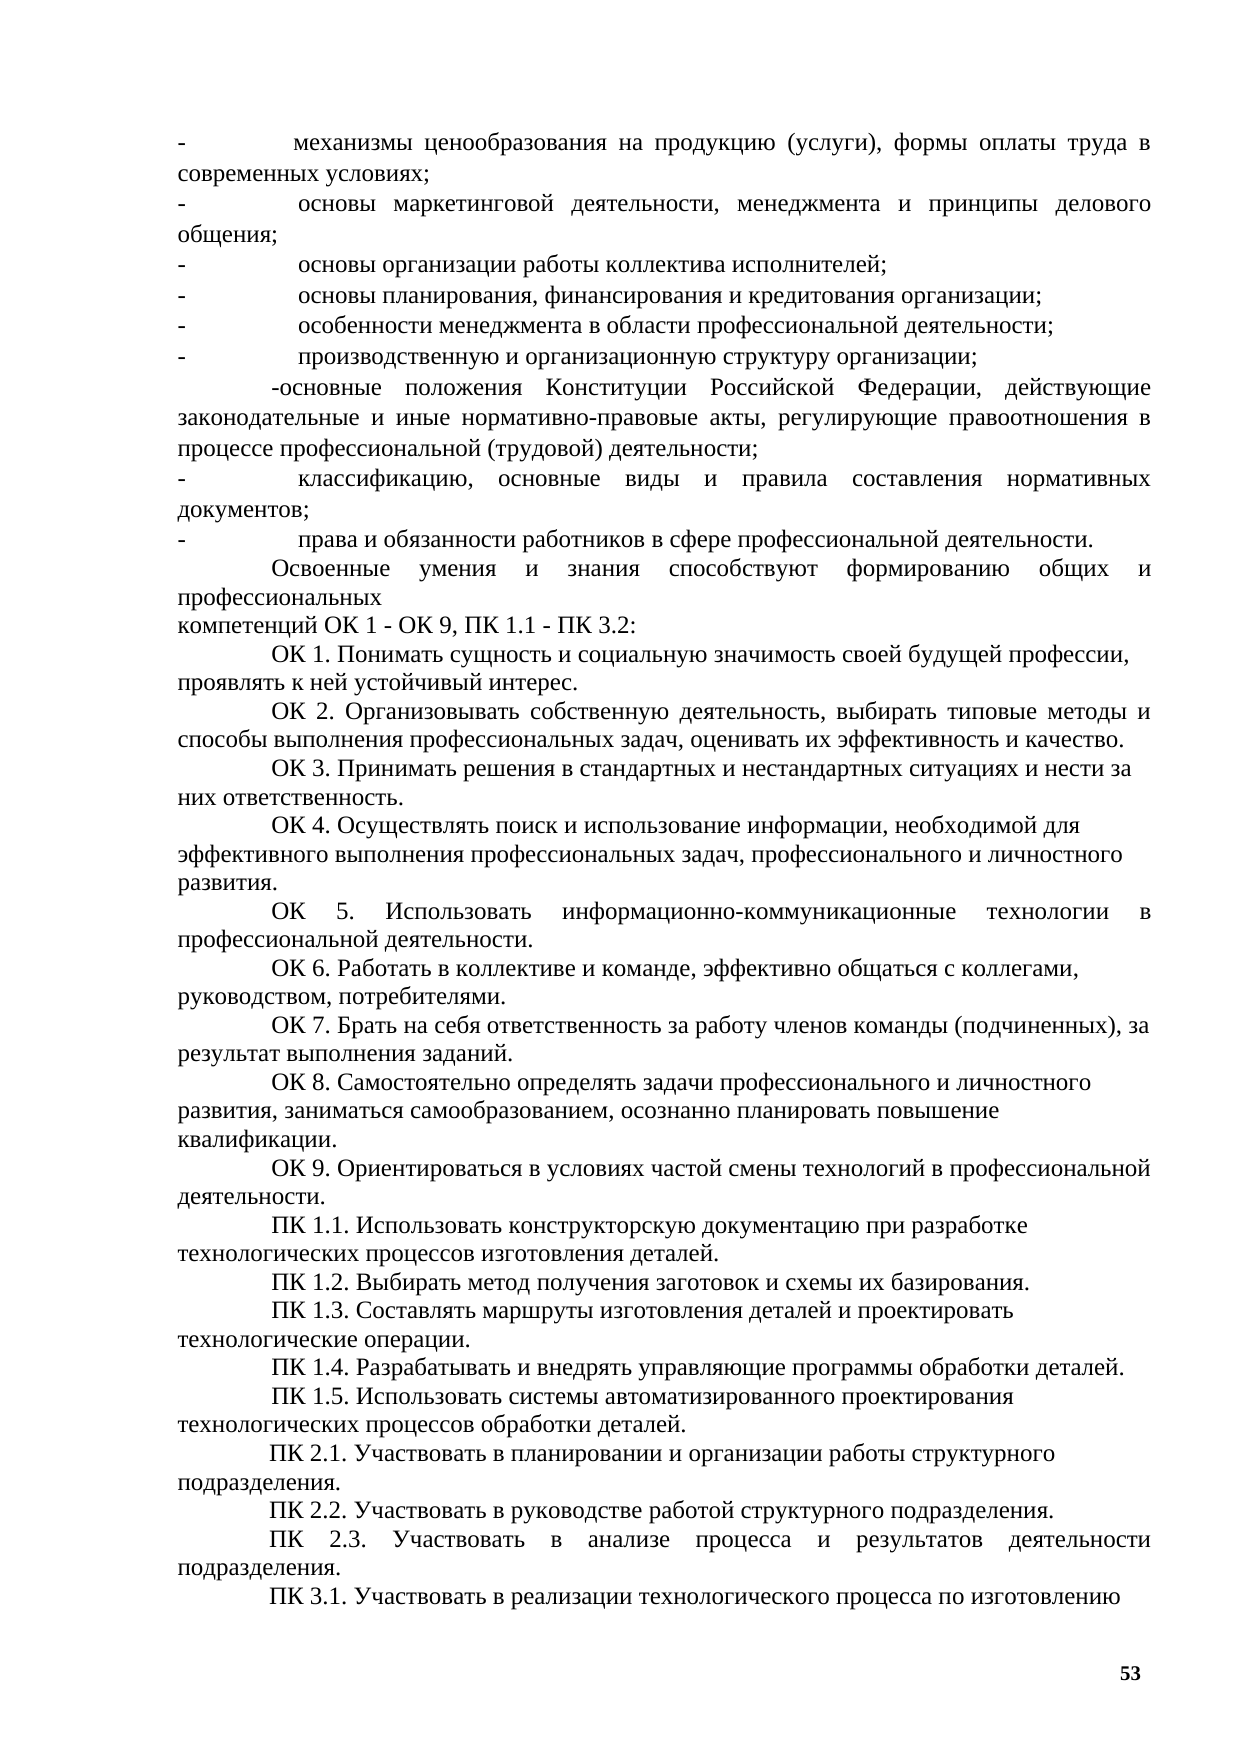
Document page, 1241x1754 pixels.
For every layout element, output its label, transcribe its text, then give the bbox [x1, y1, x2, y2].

text ПК 1.1. Использовать конструкторскую документацию при разработке технологических процессов изготовления деталей. [177, 1210, 1152, 1267]
list особенности менеджмента в области профессиональной деятельности; [177, 309, 1152, 340]
list основы организации работы коллектива исполнителей; [177, 248, 1152, 279]
text ОК 1. Понимать сущность и социальную значимость своей будущей профессии, проявлять к ней устойчивый интерес. [177, 639, 1152, 696]
text компетенций ОК 1 - ОК 9, ПК 1.1 - ПК 3.2: [177, 611, 1152, 639]
text ОК 3. Принимать решения в стандартных и нестандартных ситуациях и нести за них ответственность. [177, 753, 1152, 811]
text ОК 5. Использовать информационно-коммуникационные технологии в профессиональной деятельности. [177, 896, 1152, 953]
text -основные положения Конституции Российской Федерации, действующие законодательные и иные нормативно-правовые акты, регулирующие правоотношения в процессе профессиональной (трудовой) деятельности; [177, 371, 1152, 462]
text ОК 2. Организовывать собственную деятельность, выбирать типовые методы и способы выполнения профессиональных задач, оценивать их эффективность и качество. [177, 696, 1152, 753]
text ОК 4. Осуществлять поиск и использование информации, необходимой для эффективного выполнения профессиональных задач, профессионального и личностного развития. [177, 811, 1152, 896]
text ОК 6. Работать в коллективе и команде, эффективно общаться с коллегами, руководством, потребителями. [177, 953, 1152, 1010]
list классификацию, основные виды и правила составления нормативных документов; [177, 462, 1152, 523]
text ПК 1.2. Выбирать метод получения заготовок и схемы их базирования. [177, 1267, 1152, 1296]
text ПК 2.2. Участвовать в руководстве работой структурного подразделения. [177, 1496, 1152, 1524]
list механизмы ценообразования на продукцию (услуги), формы оплаты труда в современных условиях; [177, 126, 1152, 187]
text ОК 9. Ориентироваться в условиях частой смены технологий в профессиональной деятельности. [177, 1153, 1152, 1210]
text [177, 1581, 1152, 1610]
list основы маркетинговой деятельности, менеджмента и принципы делового общения; [177, 187, 1152, 248]
text ПК 1.4. Разрабатывать и внедрять управляющие программы обработки деталей. [177, 1353, 1152, 1381]
text ПК 2.3. Участвовать в анализе процесса и результатов деятельности подразделения. [177, 1524, 1152, 1581]
text ПК 1.3. Составлять маршруты изготовления деталей и проектировать технологические операции. [177, 1296, 1152, 1353]
text ПК 2.1. Участвовать в планировании и организации работы структурного подразделения. [177, 1438, 1152, 1496]
list производственную и организационную структуру организации; [177, 340, 1152, 371]
list права и обязанности работников в сфере профессиональной деятельности. [177, 523, 1152, 554]
text ПК 1.5. Использовать системы автоматизированного проектирования технологических процессов обработки деталей. [177, 1381, 1152, 1438]
text ОК 7. Брать на себя ответственность за работу членов команды (подчиненных), за результат выполнения заданий. [177, 1010, 1152, 1067]
text Освоенные умения и знания способствуют формированию общих и профессиональных [177, 554, 1152, 611]
text ОК 8. Самостоятельно определять задачи профессионального и личностного развития, заниматься самообразованием, осознанно планировать повышение квалификации. [177, 1067, 1152, 1153]
list основы планирования, финансирования и кредитования организации; [177, 279, 1152, 309]
